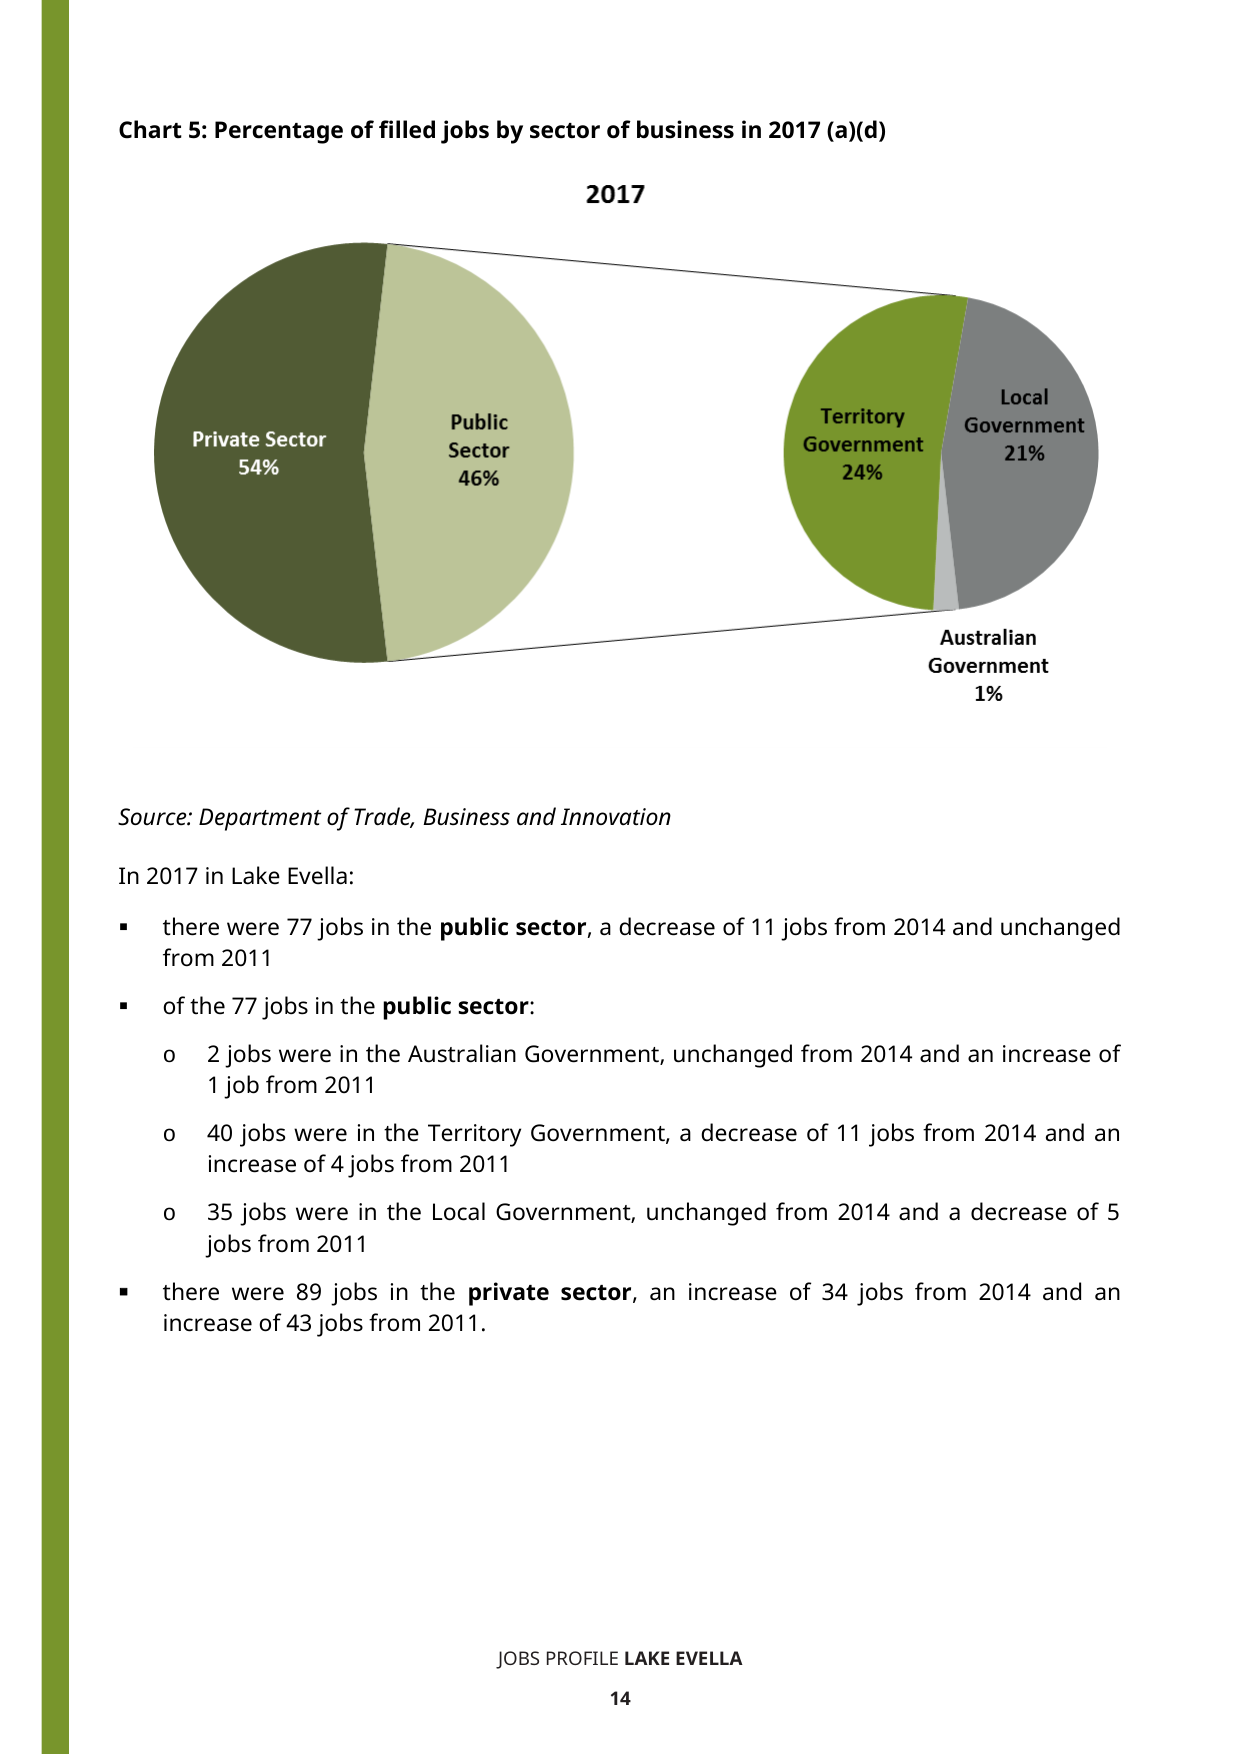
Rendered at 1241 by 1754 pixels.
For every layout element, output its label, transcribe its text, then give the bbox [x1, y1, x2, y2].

text 35 jobs were in the Local Government, unchanged from 2014 and a decrease of 5 jobs from 2011 [162, 1196, 1122, 1259]
text there were 89 jobs in the private sector, an increase of 34 jobs from 2014 and an increase of 43 jobs from 2011. [118, 1275, 1122, 1338]
text 2 jobs were in the Australian Government, unchanged from 2014 and an increase of 1 job from 2011 [162, 1038, 1122, 1100]
text In 2017 in Lake Evella: [118, 860, 1122, 891]
text there were 77 jobs in the public sector, a decrease of 11 jobs from 2014 and unchanged from 2011 [118, 911, 1122, 973]
picture [133, 157, 1108, 749]
text 40 jobs were in the Territory Government, a decrease of 11 jobs from 2014 and an increase of 4 jobs from 2011 [162, 1117, 1122, 1179]
text Source: Department of Trade, Business and Innovation [118, 801, 1122, 833]
text of the 77 jobs in the public sector: [118, 990, 1122, 1021]
text Chart 5: Percentage of filled jobs by sector of business in 2017 (a)(d) [118, 114, 1122, 145]
